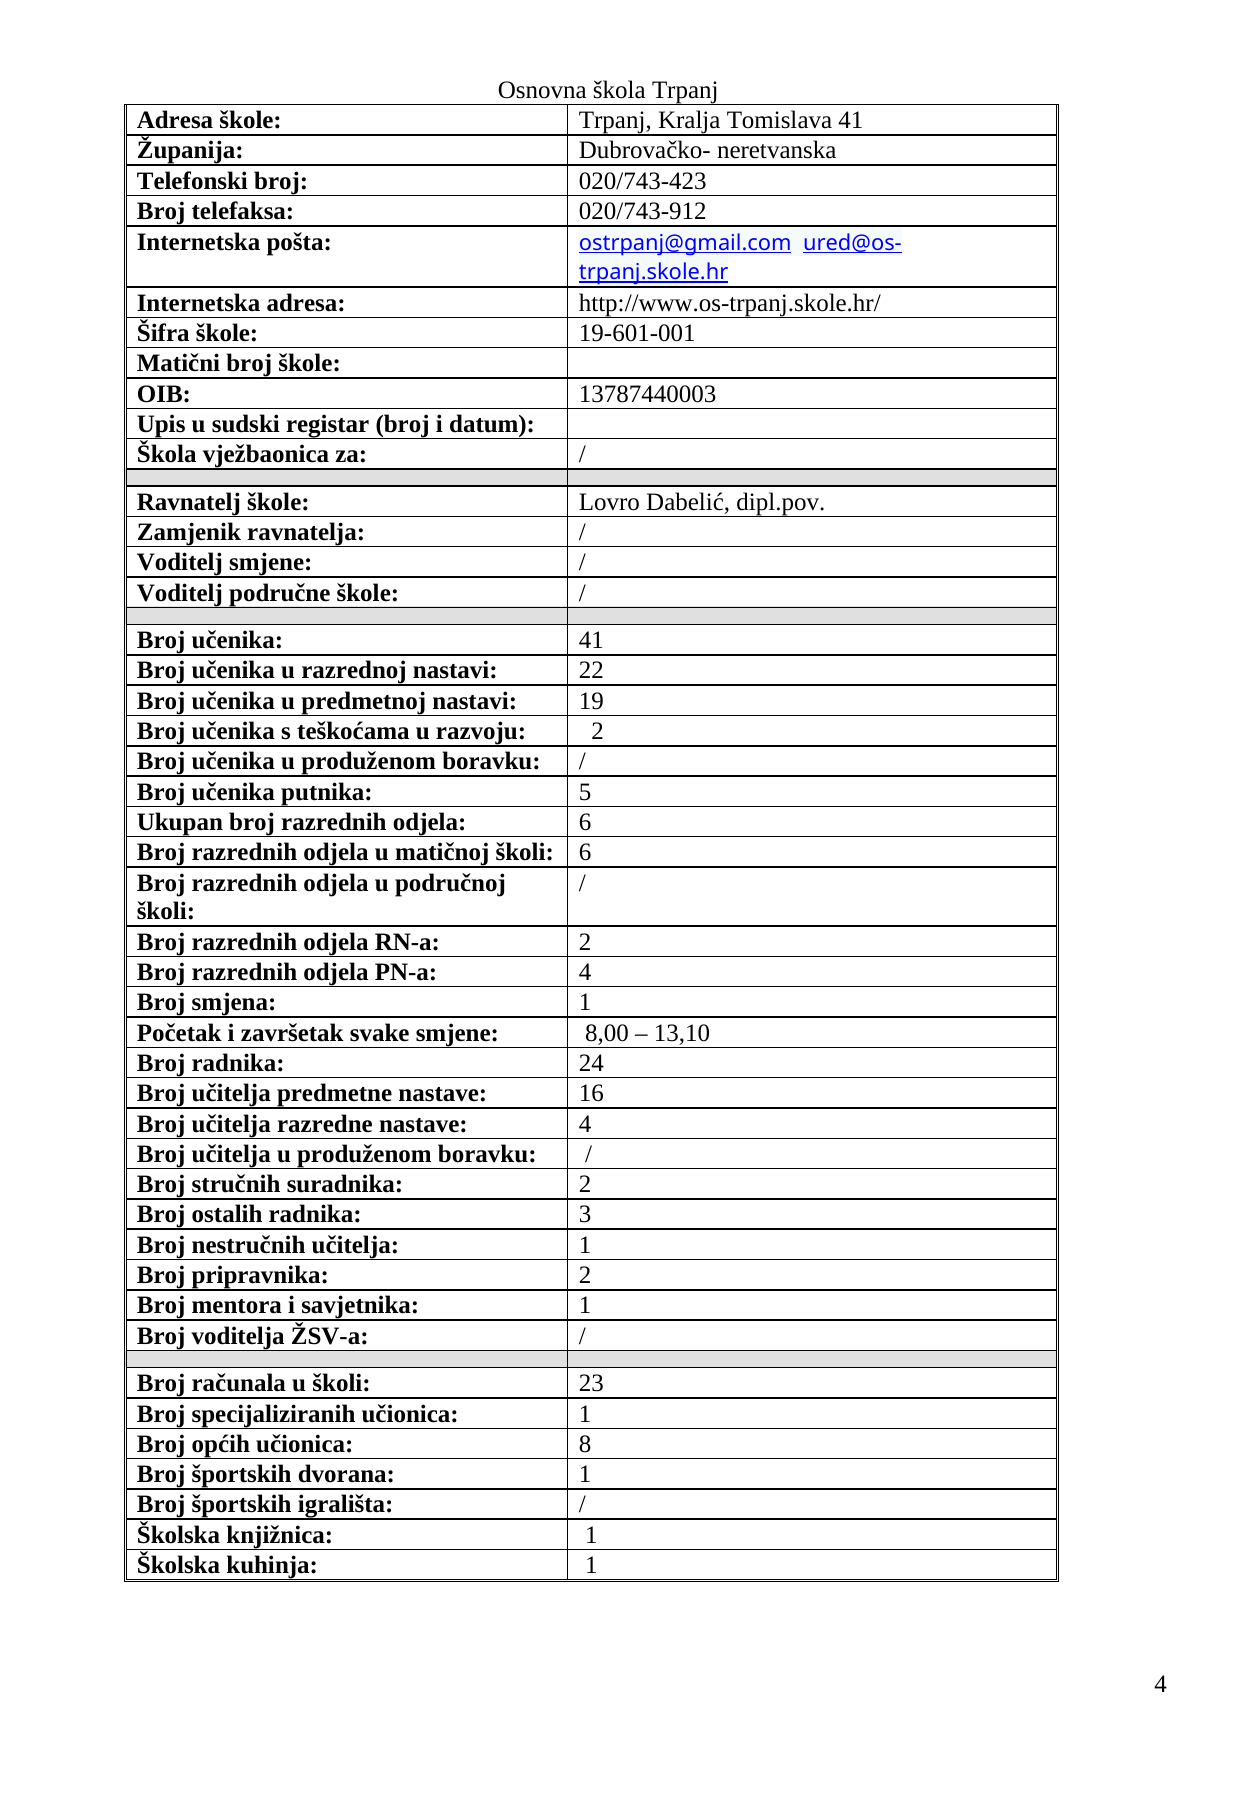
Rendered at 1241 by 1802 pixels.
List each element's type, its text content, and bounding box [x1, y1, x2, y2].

table_cell 3 [568, 1200, 1056, 1228]
table_cell [568, 348, 1056, 377]
table_cell 1 [568, 1230, 1056, 1259]
table_cell [568, 409, 1056, 438]
table_cell 5 [568, 777, 1056, 806]
table_cell 8 [568, 1429, 1056, 1458]
table_cell / [568, 439, 1056, 468]
table_cell Broj mentora i savjetnika: [127, 1291, 567, 1319]
table_cell Adresa škole: [127, 105, 567, 134]
table_cell Broj učitelja u produženom boravku: [127, 1139, 567, 1168]
table_cell Lovro Dabelić, dipl.pov. [568, 487, 1056, 516]
table_cell 19 [568, 686, 1056, 714]
table_cell Broj športskih igrališta: [127, 1490, 567, 1518]
table_cell 1 [568, 1550, 1056, 1579]
table_cell Šifra škole: [127, 318, 567, 347]
table_cell Internetska pošta: [127, 227, 567, 286]
table_cell 8,00 – 13,10 [568, 1018, 1056, 1046]
table_cell / [568, 547, 1056, 576]
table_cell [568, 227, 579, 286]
table_cell Broj općih učionica: [127, 1429, 567, 1458]
table_cell Zamjenik ravnatelja: [127, 517, 567, 546]
table_cell 13787440003 [568, 379, 1056, 407]
table_cell 020/743-423 [568, 166, 1056, 195]
table_cell / [568, 747, 1056, 775]
table_cell OIB: [127, 379, 567, 407]
table_cell 1 [568, 1520, 1056, 1549]
table_cell 23 [568, 1368, 1056, 1397]
table_cell Broj športskih dvorana: [127, 1459, 567, 1488]
table_cell Voditelj smjene: [127, 547, 567, 576]
table_cell Broj učenika u produženom boravku: [127, 747, 567, 775]
table_cell [127, 470, 567, 485]
table_cell Upis u sudski registar (broj i datum): [127, 409, 567, 438]
table_cell 2 [568, 1169, 1056, 1198]
table_cell [568, 470, 1056, 485]
table_cell Matični broj škole: [127, 348, 567, 377]
table_cell Broj specijaliziranih učionica: [127, 1399, 567, 1427]
table_cell Broj razrednih odjela u područnoj školi: [127, 868, 567, 925]
table_cell [127, 1351, 567, 1367]
table_cell 6 [568, 807, 1056, 836]
table_cell 1 [568, 1291, 1056, 1319]
table_cell Broj ostalih radnika: [127, 1200, 567, 1228]
table_cell 1 [568, 1459, 1056, 1488]
table_cell Broj razrednih odjela u matičnoj školi: [127, 837, 567, 866]
table_cell [568, 1351, 1056, 1367]
table_cell Škola vježbaonica za: [127, 439, 567, 468]
table_cell ostrpanj@gmail.com ured@os-trpanj.skole.hr [728, 227, 1056, 286]
table_cell 2 [568, 927, 1056, 956]
table_cell Broj učenika putnika: [127, 777, 567, 806]
table_cell 020/743-912 [568, 196, 1056, 225]
table_cell Broj učitelja predmetne nastave: [127, 1078, 567, 1107]
table_cell Broj razrednih odjela RN-a: [127, 927, 567, 956]
table_cell [127, 608, 567, 624]
table_cell 6 [568, 837, 1056, 866]
table_cell Broj pripravnika: [127, 1260, 567, 1289]
table_cell 1 [568, 1399, 1056, 1427]
table_cell / [568, 517, 1056, 546]
table_cell 4 [568, 957, 1056, 986]
table_cell 4 [568, 1109, 1056, 1137]
table_cell Broj stručnih suradnika: [127, 1169, 567, 1198]
table_cell Internetska adresa: [127, 288, 567, 316]
table_cell 24 [568, 1048, 1056, 1077]
table_cell 22 [568, 656, 1056, 684]
table_cell [568, 608, 1056, 624]
table_cell Broj učitelja razredne nastave: [127, 1109, 567, 1137]
table_cell 2 [568, 1260, 1056, 1289]
table_cell Županija: [127, 136, 567, 164]
table_cell Početak i završetak svake smjene: [127, 1018, 567, 1046]
table_cell Broj radnika: [127, 1048, 567, 1077]
table_cell Ravnatelj škole: [127, 487, 567, 516]
table_cell Broj voditelja ŽSV-a: [127, 1321, 567, 1349]
table_cell 16 [568, 1078, 1056, 1107]
table_cell Broj smjena: [127, 987, 567, 1016]
table_cell http://www.os-trpanj.skole.hr/ [568, 288, 1056, 316]
table_cell / [568, 1139, 1056, 1168]
table_cell Broj učenika s teškoćama u razvoju: [127, 716, 567, 745]
table_cell Broj telefaksa: [127, 196, 567, 225]
table_cell 19-601-001 [568, 318, 1056, 347]
table_cell / [568, 1490, 1056, 1518]
table_cell 41 [568, 625, 1056, 654]
table_cell 2 [568, 716, 1056, 745]
table_cell / [568, 1321, 1056, 1349]
table_cell / [568, 868, 1056, 925]
table_cell Dubrovačko- neretvanska [568, 136, 1056, 164]
table_cell Broj učenika: [127, 625, 567, 654]
table_cell Voditelj područne škole: [127, 578, 567, 606]
table_cell Broj nestručnih učitelja: [127, 1230, 567, 1259]
table_cell Školska knjižnica: [127, 1520, 567, 1549]
table_cell Broj razrednih odjela PN-a: [127, 957, 567, 986]
table_cell 1 [568, 987, 1056, 1016]
table_cell Ukupan broj razrednih odjela: [127, 807, 567, 836]
table_cell Broj učenika u predmetnoj nastavi: [127, 686, 567, 714]
table_cell Broj učenika u razrednoj nastavi: [127, 656, 567, 684]
table_cell Broj računala u školi: [127, 1368, 567, 1397]
table_cell Telefonski broj: [127, 166, 567, 195]
table_cell / [568, 578, 1056, 606]
table_cell Školska kuhinja: [127, 1550, 567, 1579]
table_cell Trpanj, Kralja Tomislava 41 [568, 105, 1056, 134]
